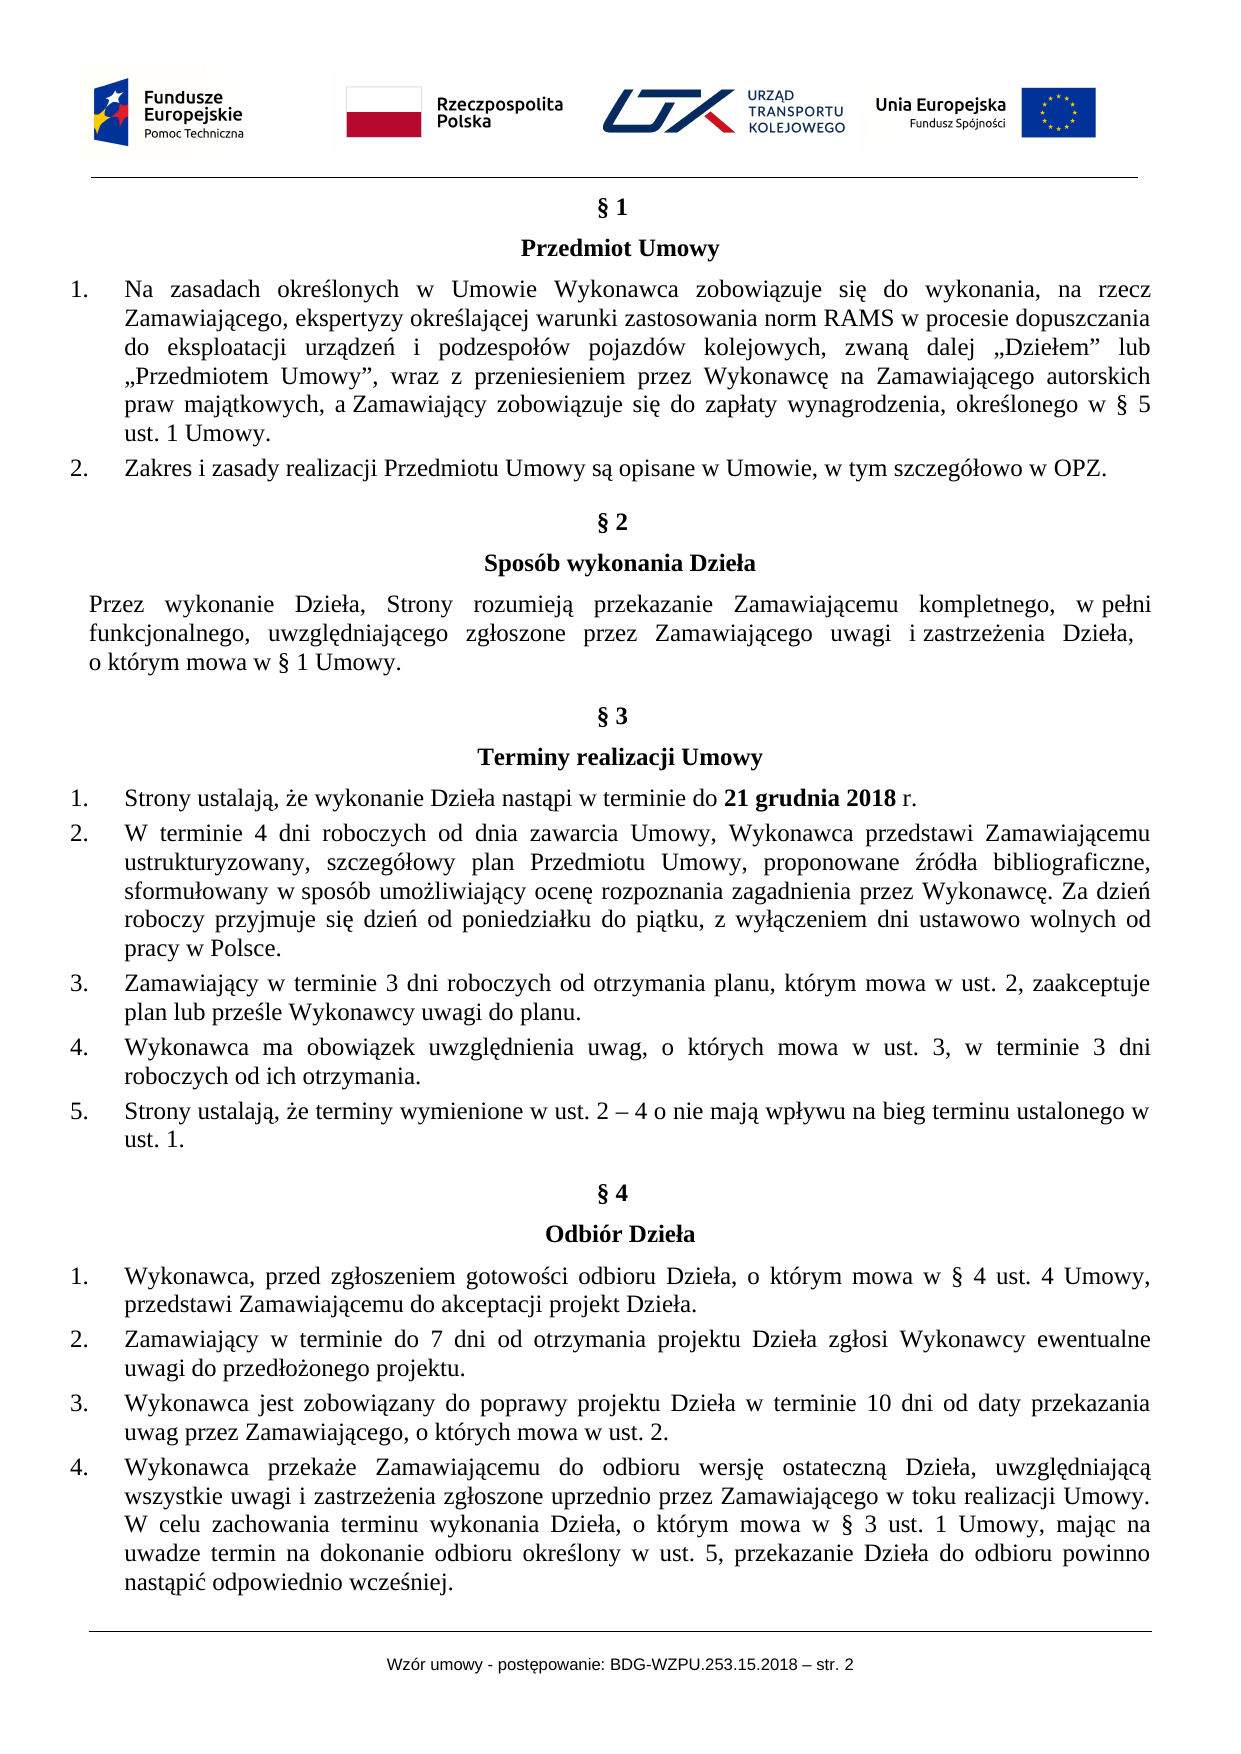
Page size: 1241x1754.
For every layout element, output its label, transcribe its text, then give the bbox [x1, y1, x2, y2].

text Strony ustalają, że wykonanie Dzieła nastąpi w terminie do 21 grudnia 2018 r. [89, 783, 1152, 812]
text Strony ustalają, że terminy wymienione w ust. 2 – 4 o nie mają wpływu na bieg terminu ustalonego w ust. 1. [89, 1096, 1152, 1153]
text Odbiór Dzieła [89, 1219, 1152, 1248]
picture [77, 61, 260, 163]
text Terminy realizacji Umowy [89, 742, 1152, 771]
text Wykonawca przekaże Zamawiającemu do odbioru wersję ostateczną Dzieła, uwzględniającą wszystkie uwagi i zastrzeżenia zgłoszone uprzednio przez Zamawiającego w toku realizacji Umowy. W celu zachowania terminu wykonania Dzieła, o którym mowa w § 3 ust. 1 Umowy, mając na uwadze termin na dokonanie odbioru określony w ust. 5, przekazanie Dzieła do odbioru powinno nastąpić odpowiednio wcześniej. [89, 1452, 1152, 1596]
picture [860, 71, 1112, 154]
text Wykonawca ma obowiązek uwzględnienia uwag, o których mowa w ust. 3, w terminie 3 dni roboczych od ich otrzymania. [89, 1032, 1152, 1089]
picture [593, 85, 853, 140]
text Zamawiający w terminie 3 dni roboczych od otrzymania planu, którym mowa w ust. 2, zaakceptuje plan lub prześle Wykonawcy uwagi do planu. [89, 968, 1152, 1026]
text Wykonawca, przed zgłoszeniem gotowości odbioru Dzieła, o którym mowa w § 4 ust. 4 Umowy, przedstawi Zamawiającemu do akceptacji projekt Dzieła. [89, 1261, 1152, 1318]
text Wykonawca jest zobowiązany do poprawy projektu Dzieła w terminie 10 dni od daty przekazania uwag przez Zamawiającego, o których mowa w ust. 2. [89, 1388, 1152, 1446]
list Przez wykonanie Dzieła, Strony rozumieją przekazanie Zamawiającemu kompletnego, w pełni funkcjonalnego, uwzględniającego zgłoszone przez Zamawiającego uwagi i zastrzeżenia Dzieła, o którym mowa w § 1 Umowy. [89, 589, 1152, 676]
text Zamawiający w terminie do 7 dni od otrzymania projektu Dzieła zgłosi Wykonawcy ewentualne uwagi do przedłożonego projektu. [89, 1324, 1152, 1382]
picture [330, 70, 578, 154]
text W terminie 4 dni roboczych od dnia zawarcia Umowy, Wykonawca przedstawi Zamawiającemu ustrukturyzowany, szczegółowy plan Przedmiotu Umowy, proponowane źródła bibliograficzne, sformułowany w sposób umożliwiający ocenę rozpoznania zagadnienia przez Wykonawcę. Za dzień roboczy przyjmuje się dzień od poniedziałku do piątku, z wyłączeniem dni ustawowo wolnych od pracy w Polsce. [89, 818, 1152, 962]
text Zakres i zasady realizacji Przedmiotu Umowy są opisane w Umowie, w tym szczegółowo w OPZ. [89, 453, 1152, 482]
text Na zasadach określonych w Umowie Wykonawca zobowiązuje się do wykonania, na rzecz Zamawiającego, ekspertyzy określającej warunki zastosowania norm RAMS w procesie dopuszczania do eksploatacji urządzeń i podzespołów pojazdów kolejowych, zwaną dalej „Dziełem” lub „Przedmiotem Umowy”, wraz z przeniesieniem przez Wykonawcę na Zamawiającego autorskich praw majątkowych, a Zamawiający zobowiązuje się do zapłaty wynagrodzenia, określonego w § 5 ust. 1 Umowy. [89, 274, 1152, 447]
text Przedmiot Umowy [89, 233, 1152, 262]
text Sposób wykonania Dzieła [89, 548, 1152, 577]
